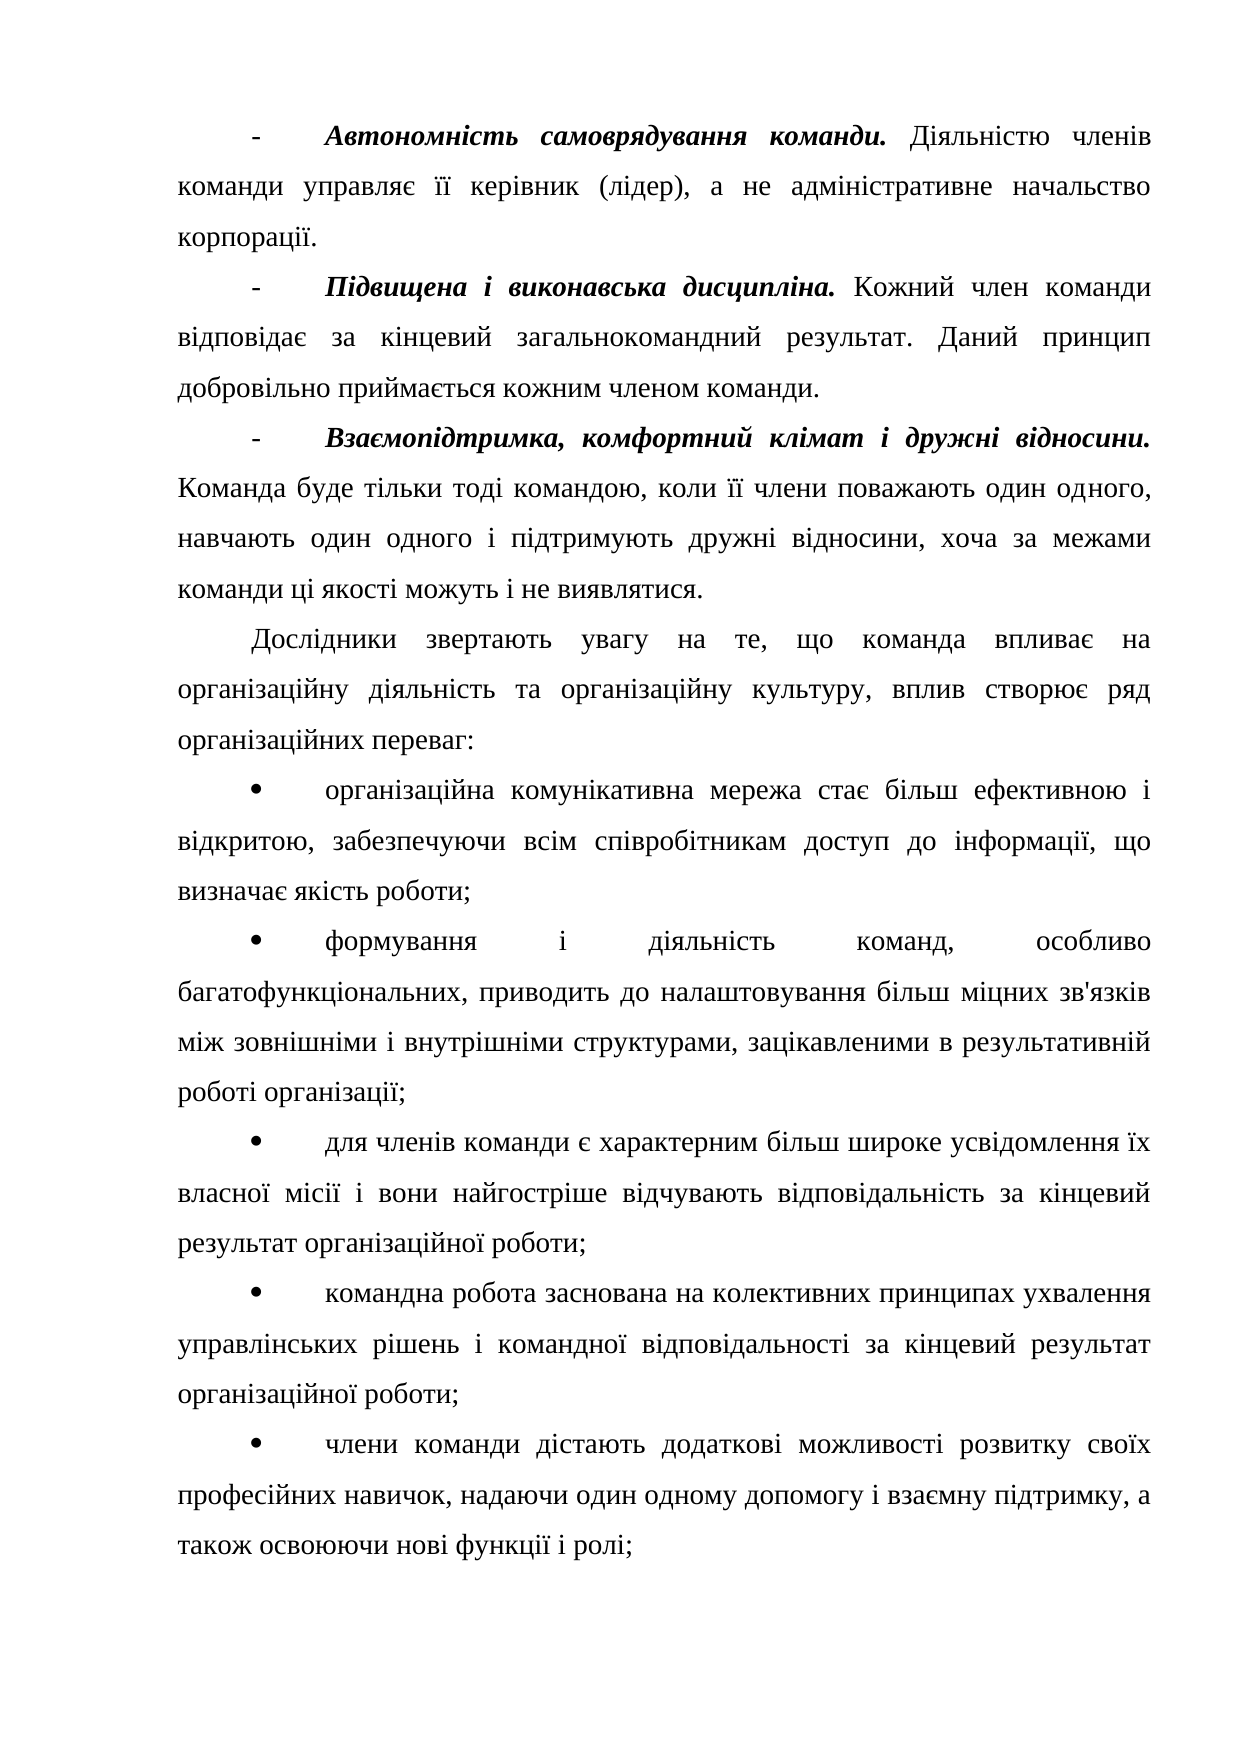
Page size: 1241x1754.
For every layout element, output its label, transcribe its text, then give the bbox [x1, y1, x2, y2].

list члени команди дістають додаткові можливості розвитку своїх професійних навичок, надаючи один одному допомогу і взаємну підтримку, а також освоюючи нові функції і ролі; [177, 1427, 1152, 1561]
text Дослідники звертають увагу на те, що команда впливає на організаційну діяльність та організаційну культуру, вплив створює ряд організаційних переваг: [177, 621, 1152, 755]
list Підвищена і виконавська дисципліна. Кожний член команди відповідає за кінцевий загальнокомандний результат. Даний принцип добровільно приймається кожним членом команди. [177, 269, 1152, 403]
list Взаємопідтримка, комфортний клімат і дружні відносини. Команда буде тільки тоді командою, коли її члени поважають один одного, навчають один одного і підтримують дружні відносини, хоча за межами команди ці якості можуть і не виявлятися. [177, 420, 1152, 604]
list Автономність самоврядування команди. Діяльністю членів команди управляє її керівник (лідер), а не адміністративне начальство корпорації. [177, 118, 1152, 252]
list для членів команди є характерним більш широке усвідомлення їх власної місії і вони найгостріше відчувають відповідальність за кінцевий результат організаційної роботи; [177, 1124, 1152, 1259]
list організаційна комунікативна мережа стає більш ефективною і відкритою, забезпечуючи всім співробітникам доступ до інформації, що визначає якість роботи; [177, 772, 1152, 906]
list командна робота заснована на колективних принципах ухвалення управлінських рішень і командної відповідальності за кінцевий результат організаційної роботи; [177, 1276, 1152, 1410]
list формування і діяльність команд, особливо багатофункціональних, приводить до налаштовування більш міцних зв'язків між зовнішніми і внутрішніми структурами, зацікавленими в результативній роботі організації; [177, 923, 1152, 1108]
